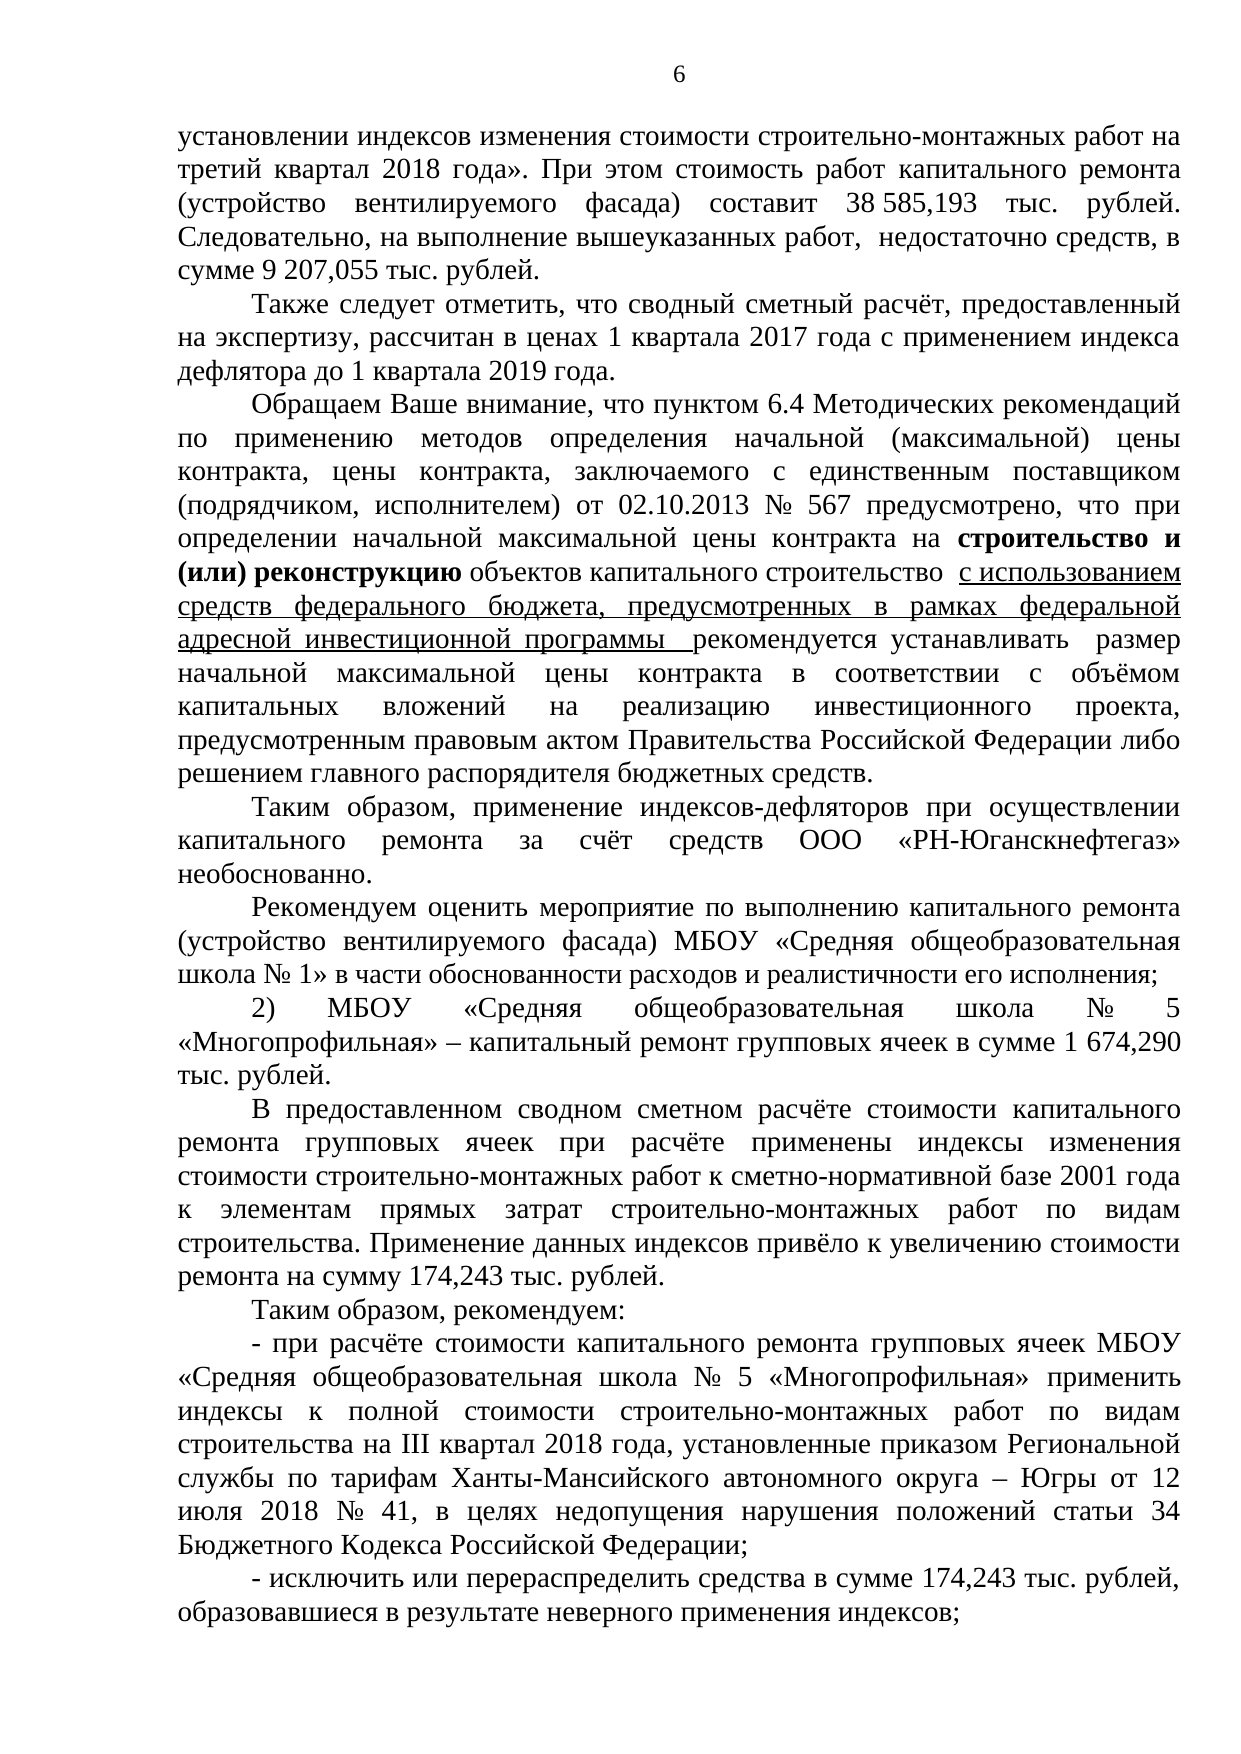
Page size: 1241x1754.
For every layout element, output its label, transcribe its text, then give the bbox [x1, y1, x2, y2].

text - при расчёте стоимости капитального ремонта групповых ячеек МБОУ «Средняя общеобразовательная школа № 5 «Многопрофильная» применить индексы к полной стоимости строительно-монтажных работ по видам строительства на III квартал 2018 года, установленные приказом Региональной службы по тарифам Ханты-Мансийского автономного округа – Югры от 12 июля 2018 № 41, в целях недопущения нарушения положений статьи 34 Бюджетного Кодекса Российской Федерации; [177, 1326, 1181, 1560]
text Таким образом, применение индексов-дефляторов при осуществлении капитального ремонта за счёт средств ООО «РН-Юганскнефтегаз» необоснованно. [177, 789, 1181, 889]
text 2) МБОУ «Средняя общеобразовательная школа № 5 «Многопрофильная» – капитальный ремонт групповых ячеек в сумме 1 674,290 тыс. рублей. [177, 990, 1181, 1091]
text Обращаем Ваше внимание, что пунктом 6.4 Методических рекомендаций по применению методов определения начальной (максимальной) цены контракта, цены контракта, заключаемого с единственным поставщиком (подрядчиком, исполнителем) от 02.10.2013 № 567 предусмотрено, что при определении начальной максимальной цены контракта на строительство и (или) реконструкцию объектов капитального строительство с использованием средств федерального бюджета, предусмотренных в рамках федеральной адресной инвестиционной программы рекомендуется устанавливать размер начальной максимальной цены контракта в соответствии с объёмом капитальных вложений на реализацию инвестиционного проекта, предусмотренным правовым актом Правительства Российской Федерации либо решением главного распорядителя бюджетных средств. [177, 386, 1181, 454]
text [177, 118, 1181, 286]
text Также следует отметить, что сводный сметный расчёт, предоставленный на экспертизу, рассчитан в ценах 1 квартала 2017 года с применением индекса дефлятора до 1 квартала 2019 года. [177, 286, 1181, 386]
text Рекомендуем оценить мероприятие по выполнению капитального ремонта (устройство вентилируемого фасада) МБОУ «Средняя общеобразовательная школа № 1» в части обоснованности расходов и реалистичности его исполнения; [177, 889, 1181, 990]
text Обращаем Ваше внимание, что пунктом 6.4 Методических рекомендаций по применению методов определения начальной (максимальной) цены контракта, цены контракта, заключаемого с единственным поставщиком (подрядчиком, исполнителем) от 02.10.2013 № 567 предусмотрено, что при определении начальной максимальной цены контракта на строительство и (или) реконструкцию объектов капитального строительство с использованием средств федерального бюджета, предусмотренных в рамках федеральной адресной инвестиционной программы рекомендуется устанавливать размер начальной максимальной цены контракта в соответствии с объёмом капитальных вложений на реализацию инвестиционного проекта, предусмотренным правовым актом Правительства Российской Федерации либо решением главного распорядителя бюджетных средств. [177, 487, 1181, 617]
text Таким образом, рекомендуем: [177, 1292, 1181, 1326]
text Обращаем Ваше внимание, что пунктом 6.4 Методических рекомендаций по применению методов определения начальной (максимальной) цены контракта, цены контракта, заключаемого с единственным поставщиком (подрядчиком, исполнителем) от 02.10.2013 № 567 предусмотрено, что при определении начальной максимальной цены контракта на строительство и (или) реконструкцию объектов капитального строительство с использованием средств федерального бюджета, предусмотренных в рамках федеральной адресной инвестиционной программы рекомендуется устанавливать размер начальной максимальной цены контракта в соответствии с объёмом капитальных вложений на реализацию инвестиционного проекта, предусмотренным правовым актом Правительства Российской Федерации либо решением главного распорядителя бюджетных средств. [177, 618, 1181, 789]
text В предоставленном сводном сметном расчёте стоимости капитального ремонта групповых ячеек при расчёте применены индексы изменения стоимости строительно-монтажных работ к сметно-нормативной базе 2001 года к элементам прямых затрат строительно-монтажных работ по видам строительства. Применение данных индексов привёло к увеличению стоимости ремонта на сумму 174,243 тыс. рублей. [177, 1091, 1181, 1292]
text - исключить или перераспределить средства в сумме 174,243 тыс. рублей, образовавшиеся в результате неверного применения индексов; [177, 1560, 1181, 1627]
